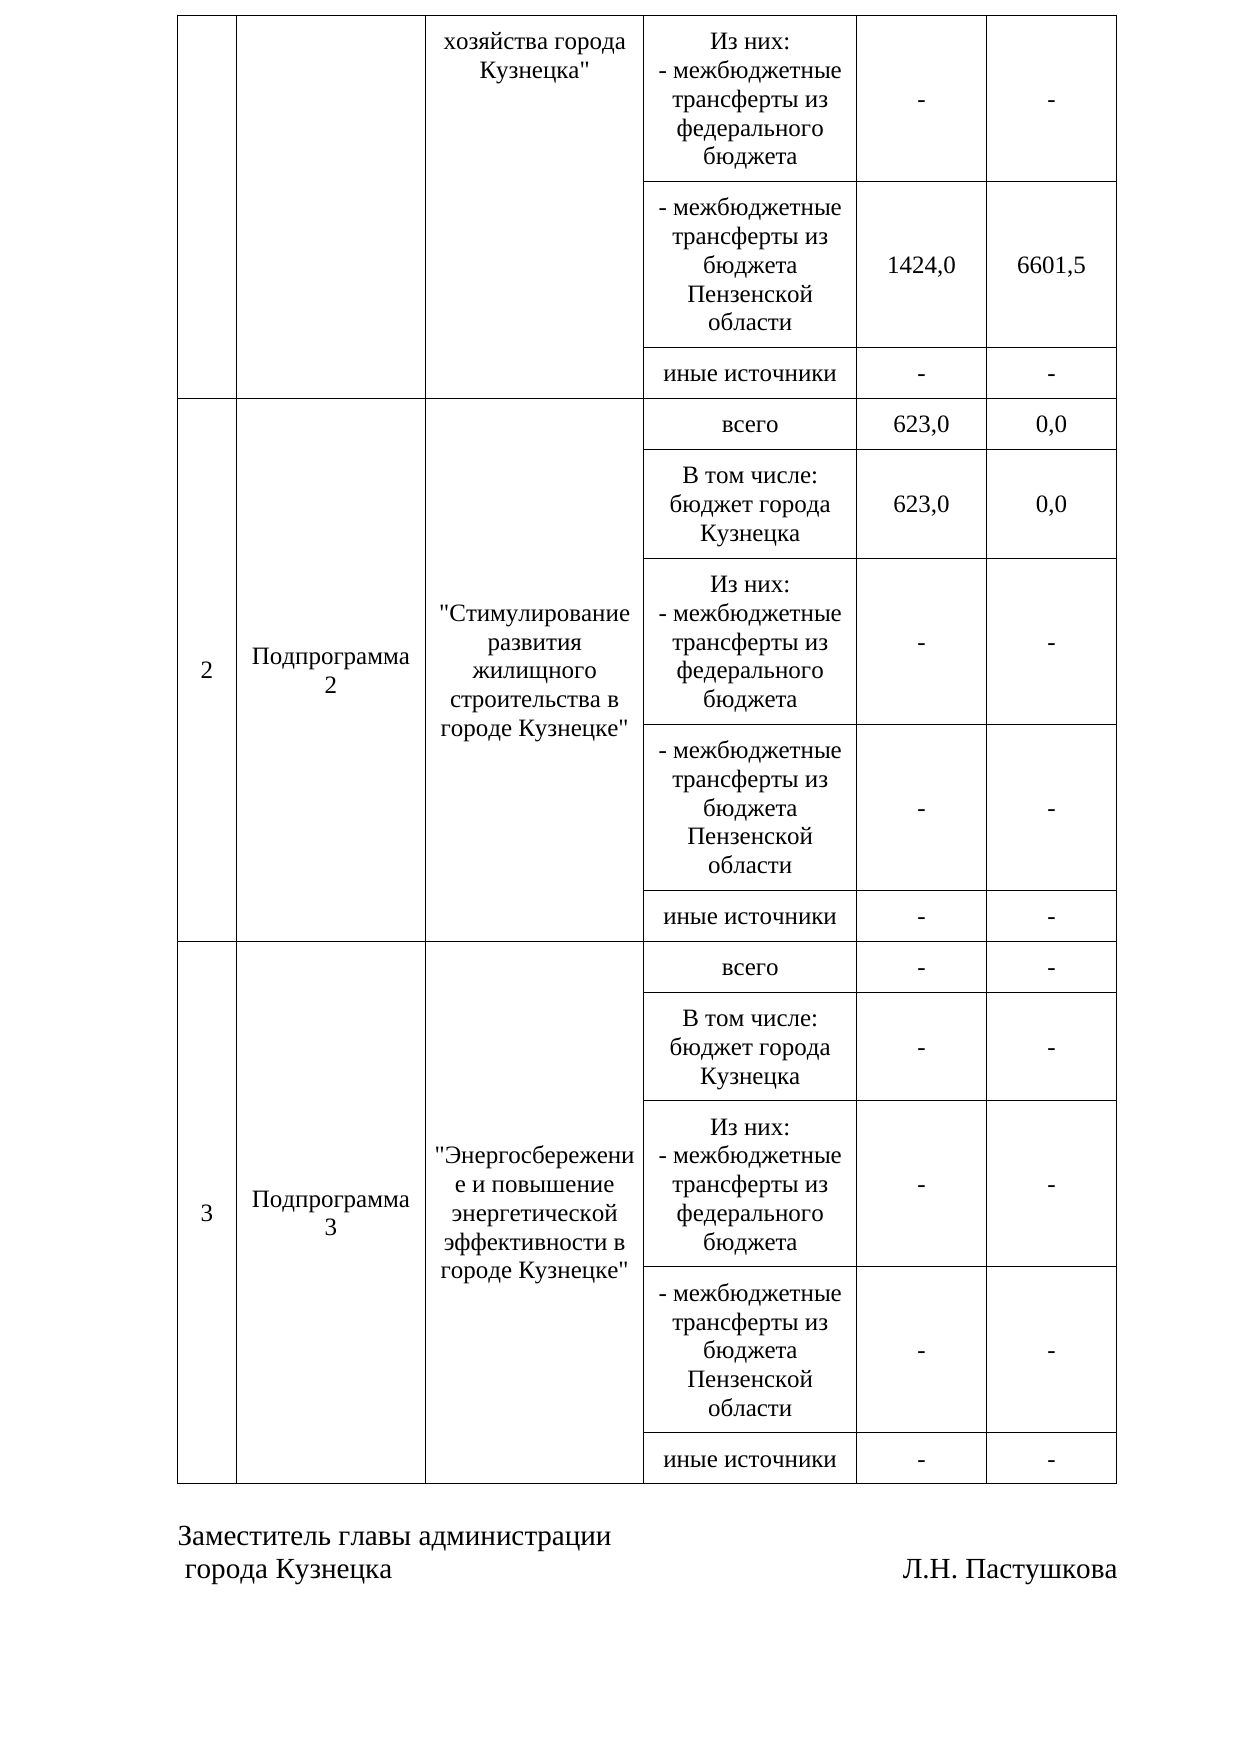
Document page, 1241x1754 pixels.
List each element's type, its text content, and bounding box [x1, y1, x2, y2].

table_cell "Стимулирование развития жилищного строительства в городе Кузнецке" [426, 399, 643, 941]
table_cell - [987, 348, 1116, 398]
table_cell всего [644, 399, 856, 449]
table_cell - [857, 1433, 986, 1483]
table_cell - [857, 942, 986, 992]
table_cell "Энергосбережение и повышение энергетической эффективности в городе Кузнецке" [426, 942, 643, 1483]
table_cell всего [644, 942, 856, 992]
table_cell - [857, 1101, 986, 1266]
table_cell 2 [178, 399, 236, 941]
table_cell - межбюджетные трансферты из бюджета Пензенской области [644, 182, 856, 347]
table_cell 0,0 [987, 450, 1116, 557]
table_cell - межбюджетные трансферты из бюджета Пензенской области [644, 725, 856, 889]
table_cell - [987, 891, 1116, 941]
table_cell 3 [178, 942, 236, 1483]
table_cell - [987, 1267, 1116, 1432]
table_cell Из них: - межбюджетные трансферты из федерального бюджета [644, 1101, 856, 1266]
table_cell 623,0 [857, 450, 986, 557]
table_cell Из них: - межбюджетные трансферты из федерального бюджета [644, 559, 856, 723]
text Заместитель главы администрации [177, 1518, 1152, 1551]
table_cell - [857, 725, 986, 889]
table_cell иные источники [644, 348, 856, 398]
table_cell - [987, 942, 1116, 992]
table_cell - [987, 993, 1116, 1100]
table_cell Из них: - межбюджетные трансферты из федерального бюджета [644, 16, 856, 181]
table_cell - [857, 16, 986, 181]
table_cell - [857, 993, 986, 1100]
table_cell - [987, 725, 1116, 889]
table_cell - [857, 1267, 986, 1432]
table_cell иные источники [644, 1433, 856, 1483]
table_cell - [987, 16, 1116, 181]
table_cell - [987, 1433, 1116, 1483]
table_cell В том числе: бюджет города Кузнецка [644, 993, 856, 1100]
table_cell - [857, 891, 986, 941]
table_cell - [987, 1101, 1116, 1266]
table_cell - [857, 348, 986, 398]
table_cell - межбюджетные трансферты из бюджета Пензенской области [644, 1267, 856, 1432]
table_cell иные источники [644, 891, 856, 941]
table_cell 1424,0 [857, 182, 986, 347]
table_cell - [857, 559, 986, 723]
table_cell В том числе: бюджет города Кузнецка [644, 450, 856, 557]
table_cell - [987, 559, 1116, 723]
table_cell 0,0 [987, 399, 1116, 449]
text города Кузнецка Л.Н. Пастушкова [177, 1551, 1152, 1585]
table_cell 623,0 [857, 399, 986, 449]
table_cell Подпрограмма 3 [237, 942, 425, 1483]
table_cell 6601,5 [987, 182, 1116, 347]
table_cell Подпрограмма 2 [237, 399, 425, 941]
